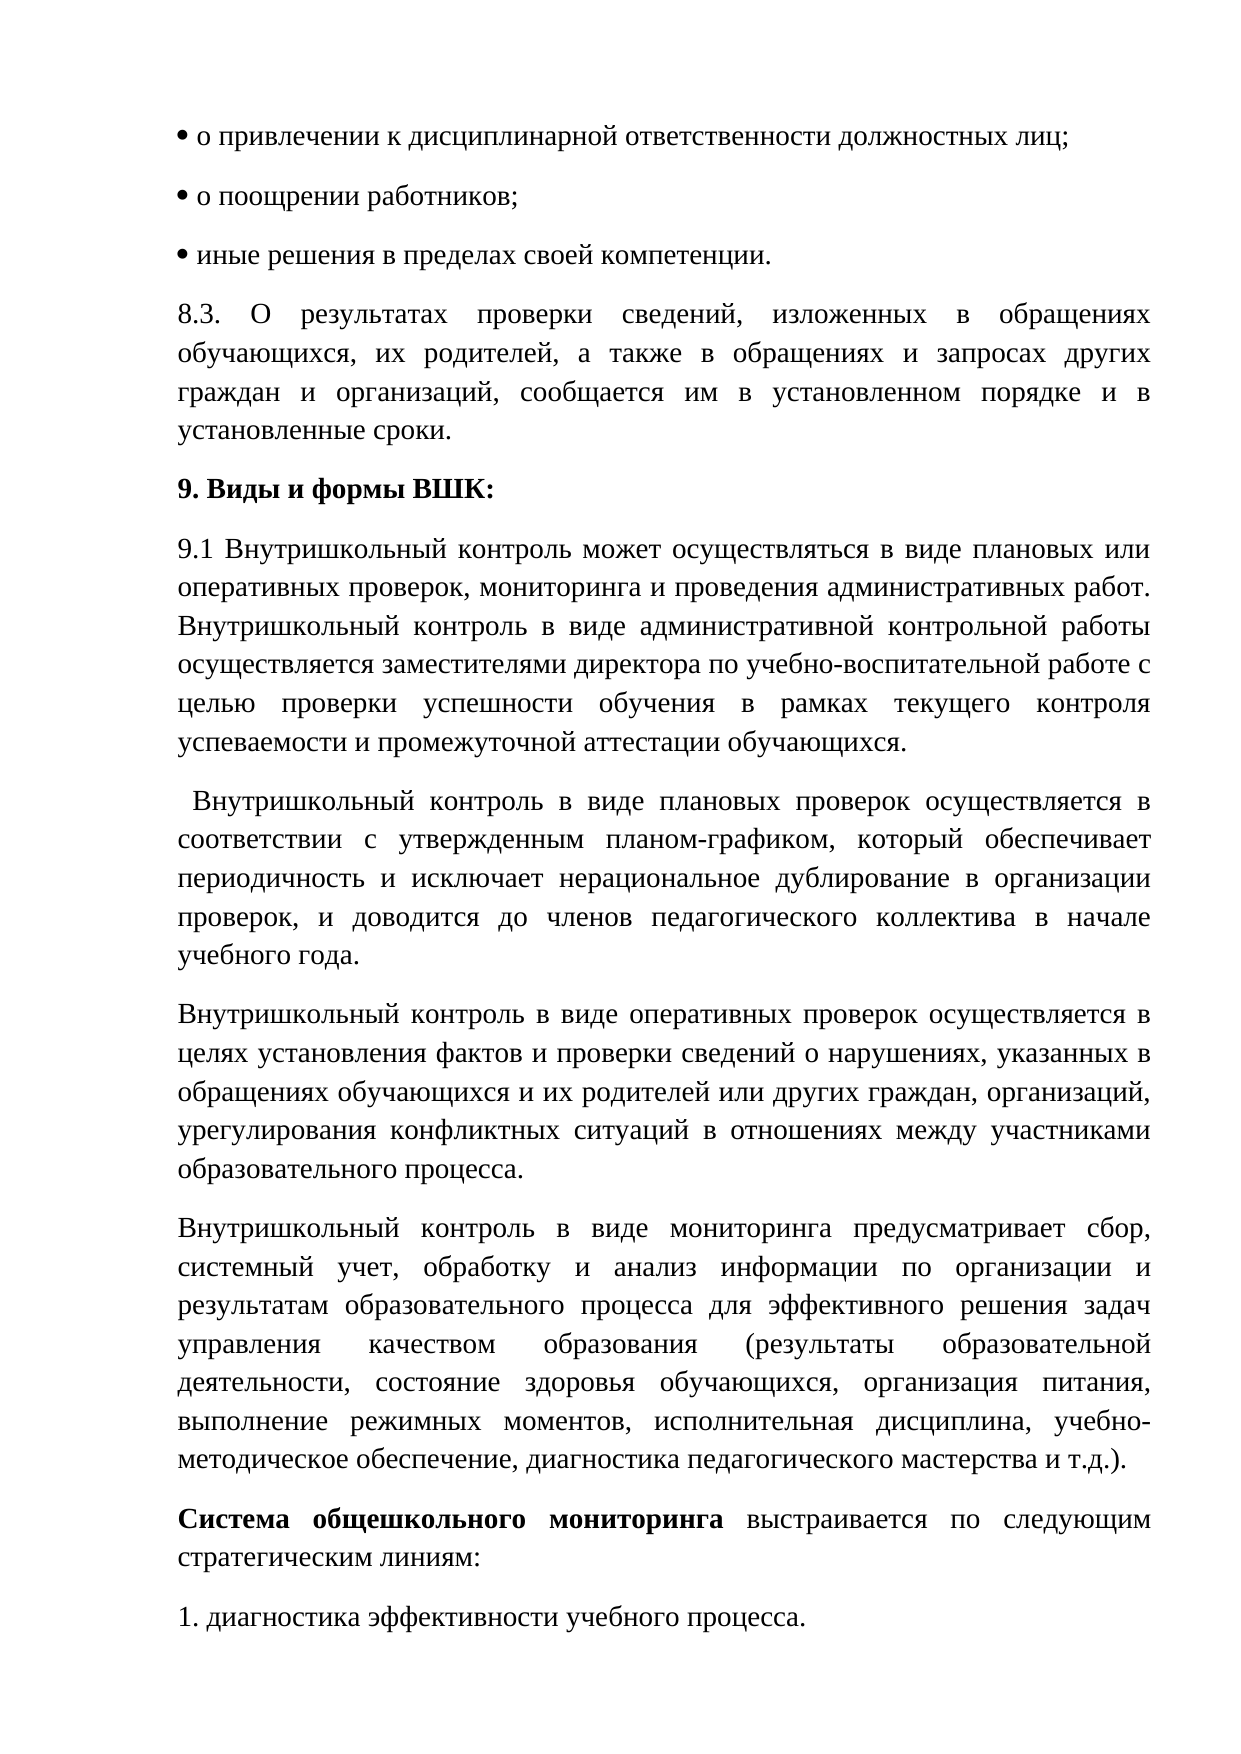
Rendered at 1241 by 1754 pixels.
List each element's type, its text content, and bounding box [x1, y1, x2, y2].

text о поощрении работников; [177, 178, 1152, 211]
text 9. Виды и формы ВШК: [177, 472, 1152, 505]
text о привлечении к дисциплинарной ответственности должностных лиц; [177, 118, 1152, 152]
text 9.1 Внутришкольный контроль может осуществляться в виде плановых или оперативных проверок, мониторинга и проведения административных работ. Внутришкольный контроль в виде административной контрольной работы осуществляется заместителями директора по учебно-воспитательной работе с целью проверки успешности обучения в рамках текущего контроля успеваемости и промежуточной аттестации обучающихся. [177, 531, 1152, 757]
text 8.3. О результатах проверки сведений, изложенных в обращениях обучающихся, их родителей, а также в обращениях и запросах других граждан и организаций, сообщается им в установленном порядке и в установленные сроки. [177, 297, 1152, 446]
text иные решения в пределах своей компетенции. [177, 237, 1152, 271]
text Внутришкольный контроль в виде мониторинга предусматривает сбор, системный учет, обработку и анализ информации по организации и результатам образовательного процесса для эффективного решения задач управления качеством образования (результаты образовательной деятельности, состояние здоровья обучающихся, организация питания, выполнение режимных моментов, исполнительная дисциплина, учебно-методическое обеспечение, диагностика педагогического мастерства и т.д.). [177, 1210, 1152, 1475]
text 1. диагностика эффективности учебного процесса. [177, 1599, 1152, 1632]
text Внутришкольный контроль в виде плановых проверок осуществляется в соответствии с утвержденным планом-графиком, который обеспечивает периодичность и исключает нерациональное дублирование в организации проверок, и доводится до членов педагогического коллектива в начале учебного года. [177, 783, 1152, 971]
text Внутришкольный контроль в виде оперативных проверок осуществляется в целях установления фактов и проверки сведений о нарушениях, указанных в обращениях обучающихся и их родителей или других граждан, организаций, урегулирования конфликтных ситуаций в отношениях между участниками образовательного процесса. [177, 997, 1152, 1184]
text Система общешкольного мониторинга выстраивается по следующим стратегическим линиям: [177, 1501, 1152, 1573]
